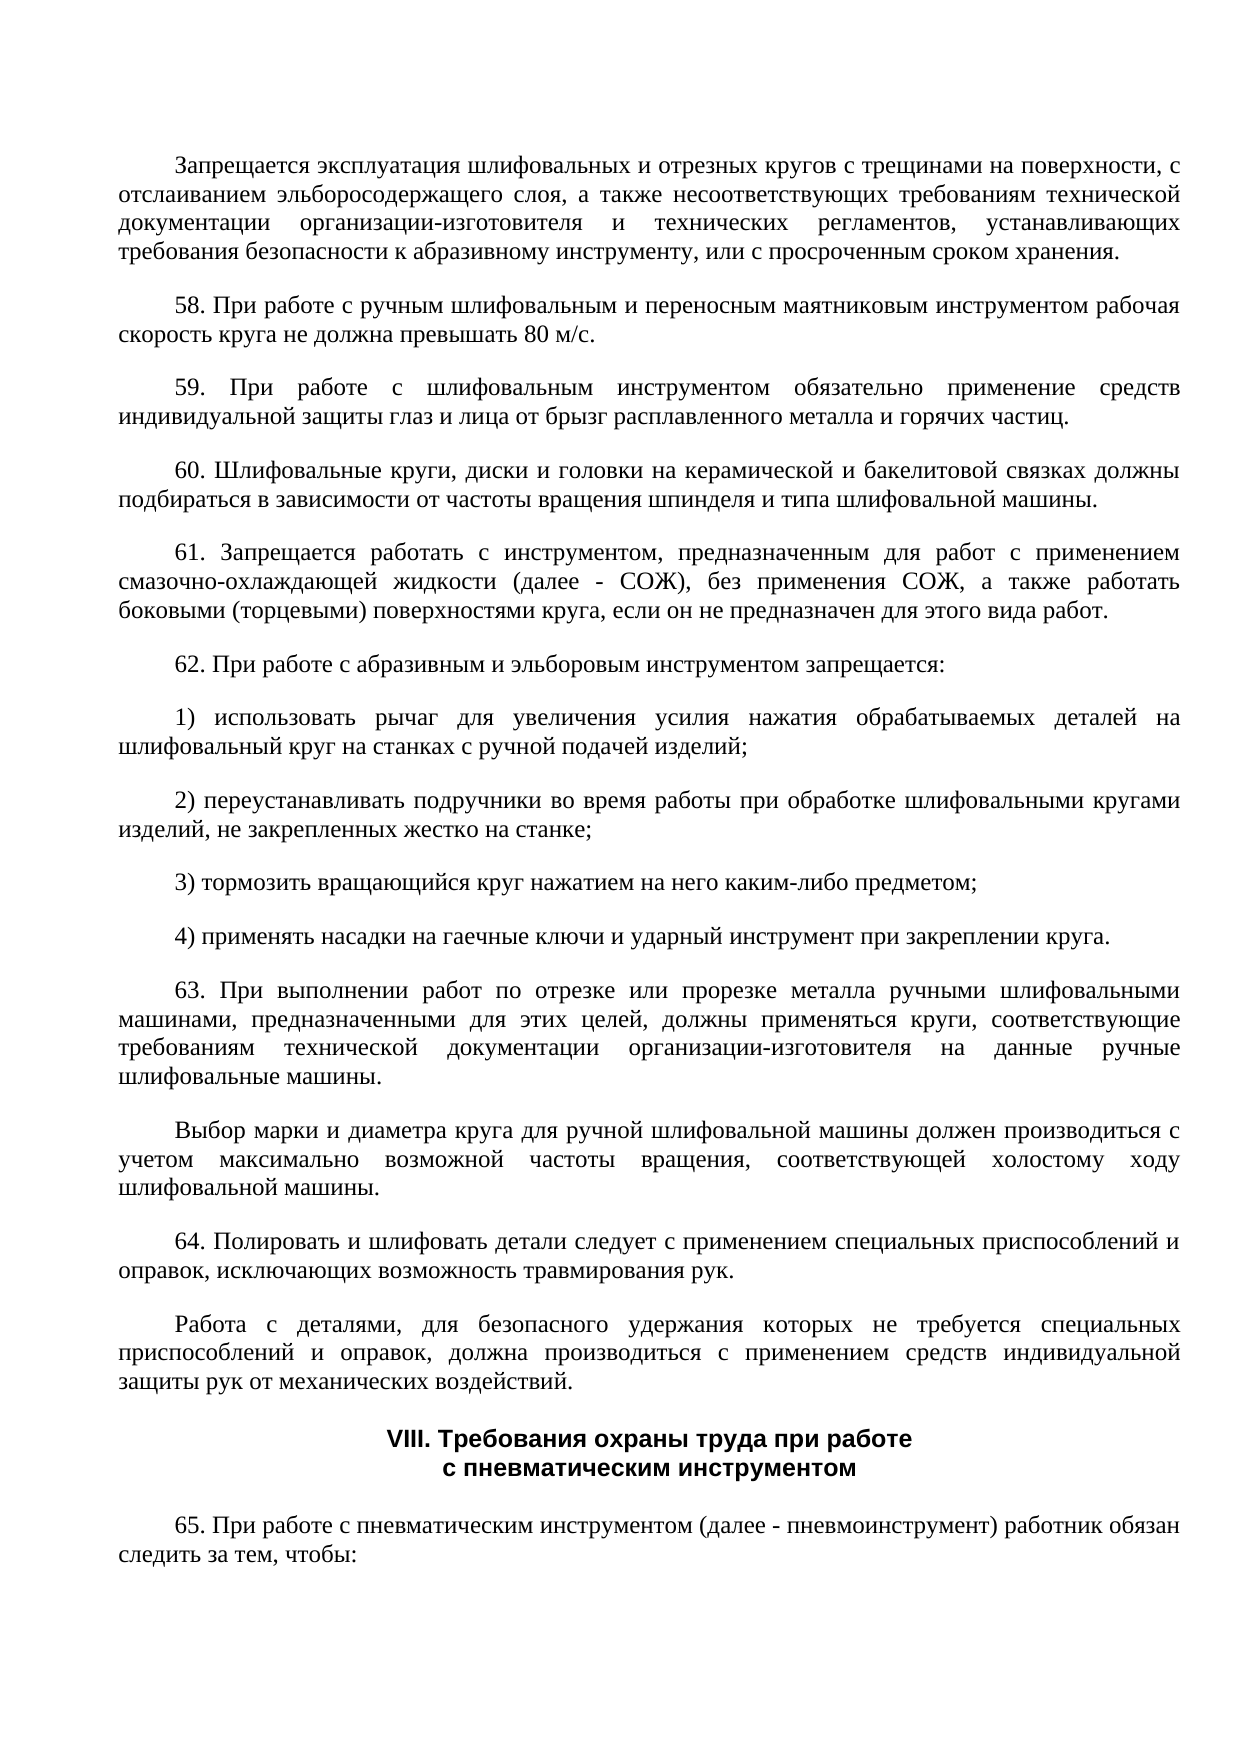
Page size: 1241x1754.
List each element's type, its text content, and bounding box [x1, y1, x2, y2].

text Выбор марки и диаметра круга для ручной шлифовальной машины должен производиться с учетом максимально возможной частоты вращения, соответствующей холостому ходу шлифовальной машины. [118, 1115, 1181, 1201]
text 2) переустанавливать подручники во время работы при обработке шлифовальными кругами изделий, не закрепленных жестко на станке; [118, 785, 1181, 842]
text Работа с деталями, для безопасного удержания которых не требуется специальных приспособлений и оправок, должна производиться с применением средств индивидуальной защиты рук от механических воздействий. [118, 1309, 1181, 1395]
text 61. Запрещается работать с инструментом, предназначенным для работ с применением смазочно-охлаждающей жидкости (далее - СОЖ), без применения СОЖ, а также работать боковыми (торцевыми) поверхностями круга, если он не предназначен для этого вида работ. [118, 537, 1181, 624]
text 63. При выполнении работ по отрезке или прорезке металла ручными шлифовальными машинами, предназначенными для этих целей, должны применяться круги, соответствующие требованиям технической документации организации-изготовителя на данные ручные шлифовальные машины. [118, 975, 1181, 1090]
text 64. Полировать и шлифовать детали следует с применением специальных приспособлений и оправок, исключающих возможность травмирования рук. [118, 1226, 1181, 1284]
text 59. При работе с шлифовальным инструментом обязательно применение средств индивидуальной защиты глаз и лица от брызг расплавленного металла и горячих частиц. [118, 372, 1181, 430]
title VIII. Требования охраны труда при работе [118, 1424, 1181, 1452]
text 62. При работе с абразивным и эльборовым инструментом запрещается: [118, 649, 1181, 677]
text 3) тормозить вращающийся круг нажатием на него каким-либо предметом; [118, 867, 1181, 896]
text 4) применять насадки на гаечные ключи и ударный инструмент при закреплении круга. [118, 921, 1181, 950]
text 60. Шлифовальные круги, диски и головки на керамической и бакелитовой связках должны подбираться в зависимости от частоты вращения шпинделя и типа шлифовальной машины. [118, 455, 1181, 512]
text 58. При работе с ручным шлифовальным и переносным маятниковым инструментом рабочая скорость круга не должна превышать 80 м/с. [118, 290, 1181, 347]
text 1) использовать рычаг для увеличения усилия нажатия обрабатываемых деталей на шлифовальный круг на станках с ручной подачей изделий; [118, 702, 1181, 760]
text Запрещается эксплуатация шлифовальных и отрезных кругов с трещинами на поверхности, с отслаиванием эльборосодержащего слоя, а также несоответствующих требованиям технической документации организации-изготовителя и технических регламентов, устанавливающих требования безопасности к абразивному инструменту, или с просроченным сроком хранения. [118, 150, 1181, 265]
title с пневматическим инструментом [118, 1452, 1181, 1481]
text 65. При работе с пневматическим инструментом (далее - пневмоинструмент) работник обязан следить за тем, чтобы: [118, 1510, 1181, 1567]
